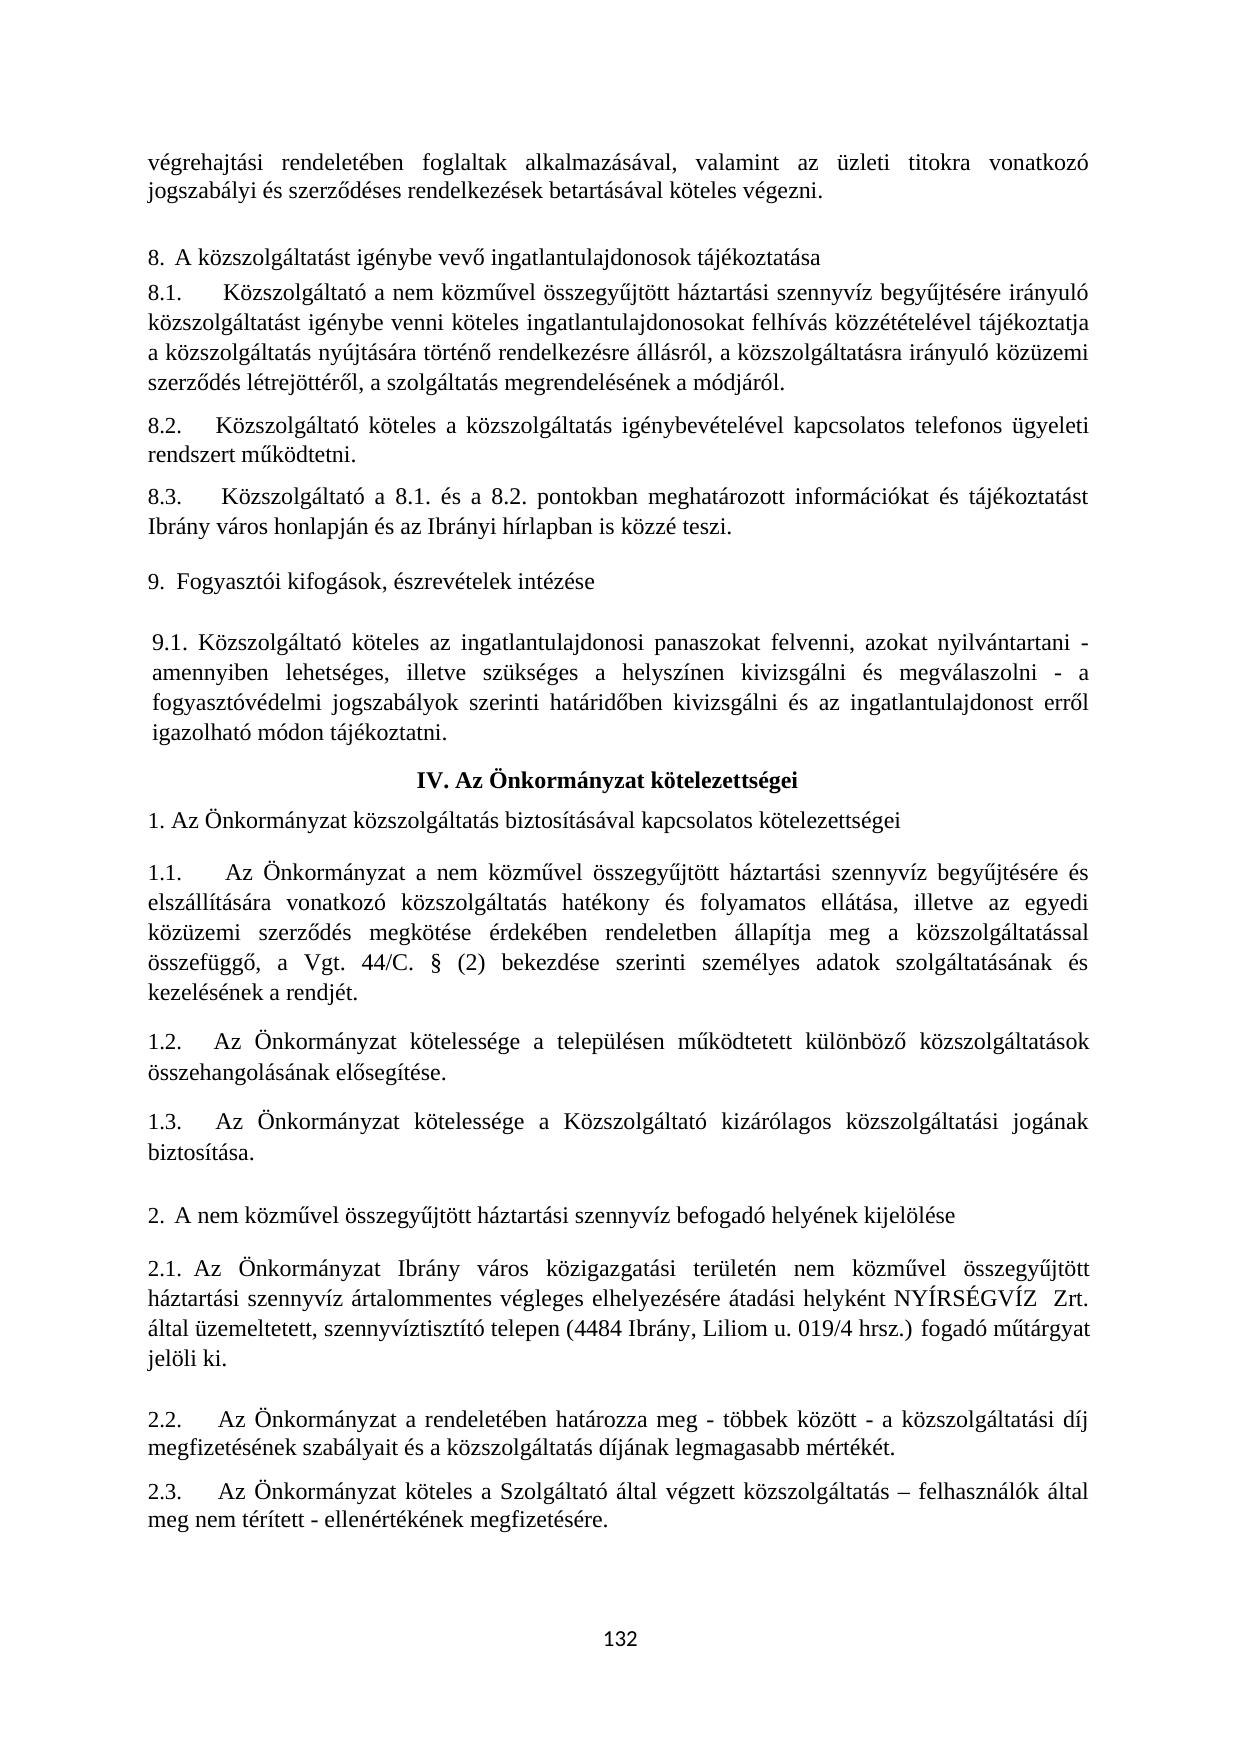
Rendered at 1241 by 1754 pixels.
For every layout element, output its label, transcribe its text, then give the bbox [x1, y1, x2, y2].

list Az Önkormányzat a nem közművel összegyűjtött háztartási szennyvíz begyűjtésére és elszállítására vonatkozó közszolgáltatás hatékony és folyamatos ellátása, illetve az egyedi közüzemi szerződés megkötése érdekében rendeletben állapítja meg a közszolgáltatással összefüggő, a Vgt. 44/C. § (2) bekezdése szerinti személyes adatok szolgáltatásának és kezelésének a rendjét. [148, 857, 1091, 1007]
list A közszolgáltatást igénybe vevő ingatlantulajdonosok tájékoztatása [148, 247, 1093, 269]
list Az Önkormányzat közszolgáltatás biztosításával kapcsolatos kötelezettségei [148, 810, 1093, 833]
list Az Önkormányzat kötelessége a településen működtetett különböző közszolgáltatások összehangolásának elősegítése. [148, 1025, 1091, 1086]
list Közszolgáltató köteles a közszolgáltatás igénybevételével kapcsolatos telefonos ügyeleti rendszert működtetni. [148, 409, 1091, 468]
list Az Önkormányzat köteles a Szolgáltató által végzett közszolgáltatás – felhasználók által meg nem térített - ellenértékének megfizetésére. [148, 1476, 1091, 1533]
list Az Önkormányzat kötelessége a Közszolgáltató kizárólagos közszolgáltatási jogának biztosítása. [148, 1104, 1091, 1167]
list A nem közművel összegyűjtött háztartási szennyvíz befogadó helyének kijelölése [148, 1205, 1093, 1228]
text IV. Az Önkormányzat kötelezettségei [416, 770, 1093, 793]
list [148, 148, 1091, 205]
list Közszolgáltató a 8.1. és a 8.2. pontokban meghatározott információkat és tájékoztatást Ibrány város honlapján és az Ibrányi hírlapban is közzé teszi. [148, 481, 1091, 541]
list Közszolgáltató a nem közművel összegyűjtött háztartási szennyvíz begyűjtésére irányuló közszolgáltatást igénybe venni köteles ingatlantulajdonosokat felhívás közzétételével tájékoztatja a közszolgáltatás nyújtására történő rendelkezésre állásról, a közszolgáltatásra irányuló közüzemi szerződés létrejöttéről, a szolgáltatás megrendelésének a módjáról. [148, 277, 1091, 397]
list Az Önkormányzat a rendeletében határozza meg - többek között - a közszolgáltatási díj megfizetésének szabályait és a közszolgáltatás díjának legmagasabb mértékét. [148, 1404, 1091, 1462]
text 9.1. Közszolgáltató köteles az ingatlantulajdonosi panaszokat felvenni, azokat nyilvántartani - amennyiben lehetséges, illetve szükséges a helyszínen kivizsgálni és megválaszolni - a fogyasztóvédelmi jogszabályok szerinti határidőben kivizsgálni és az ingatlantulajdonost erről igazolható módon tájékoztatni. [152, 626, 1091, 746]
list Az Önkormányzat Ibrány város közigazgatási területén nem közművel összegyűjtött háztartási szennyvíz ártalommentes végleges elhelyezésére átadási helyként NYÍRSÉGVÍZ Zrt. által üzemeltetett, szennyvíztisztító telepen (4484 Ibrány, Liliom u. 019/4 hrsz.) fogadó műtárgyat jelöli ki. [148, 1252, 1091, 1372]
list Fogyasztói kifogások, észrevételek intézése [148, 571, 1093, 594]
